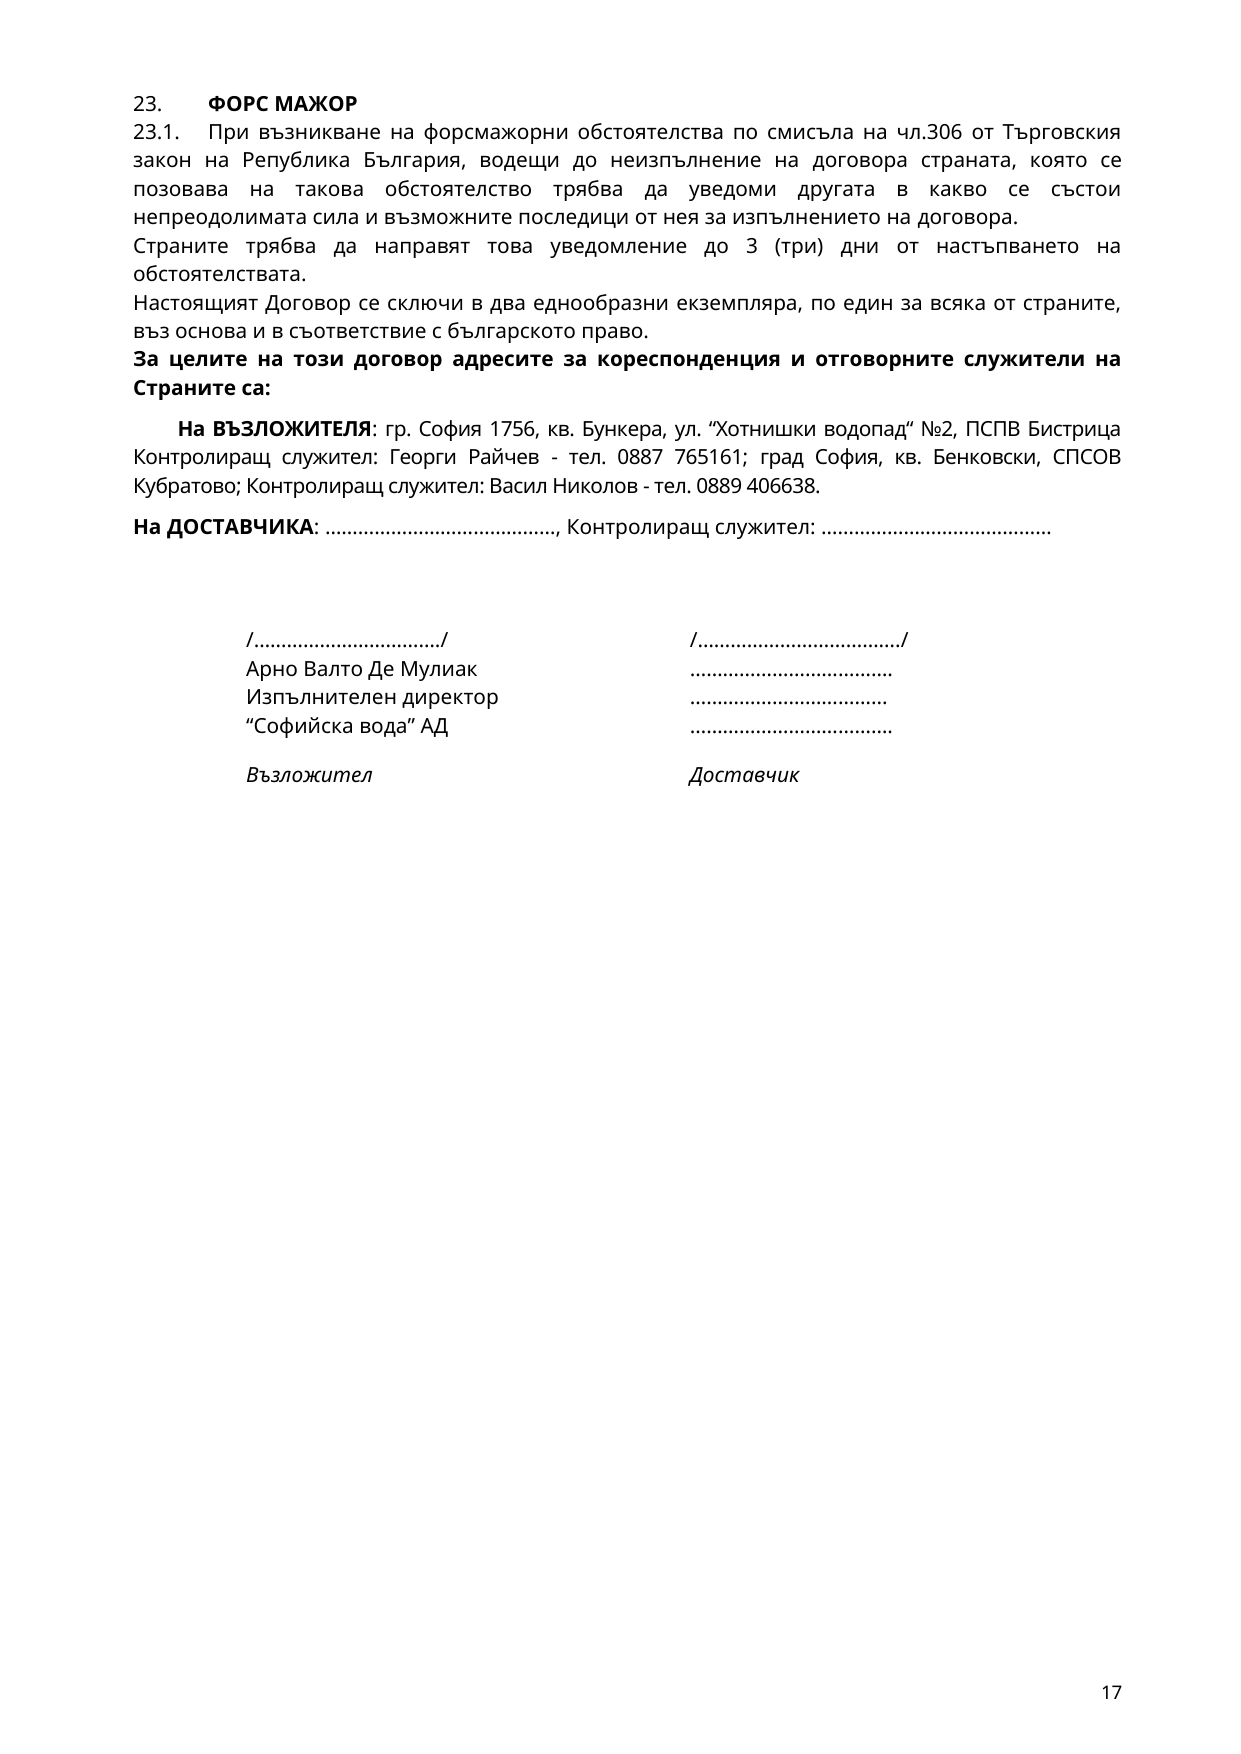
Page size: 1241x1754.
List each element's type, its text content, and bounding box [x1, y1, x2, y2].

text Настоящият Договор се сключи в два еднообразни екземпляра, по един за всяка от страните, въз основа и в съответствие с българското право. [133, 288, 1122, 344]
text На ДОСТАВЧИКА: ……………………………………, Контролиращ служител: …………………………………… [133, 512, 1122, 540]
text Страните трябва да направят това уведомление до 3 (три) дни от настъпването на обстоятелствата. [133, 231, 1122, 288]
table_header /……………………………./ Арно Валто Де Мулиак Изпълнителен директор “Софийска вода” АД Възложител [235, 626, 678, 788]
table_header /………………………………./ ………………………………. ……………………………... ………………………………. Доставчик [678, 626, 1122, 788]
list ФОРС МАЖОР [133, 89, 1122, 117]
list При възникване на форсмажорни обстоятелства по смисъла на чл.306 от Търговския закон на Република България, водещи до неизпълнение на договора страната, която се позовава на такова обстоятелство трябва да уведоми другата в какво се състои непреодолимата сила и възможните последици от нея за изпълнението на договора. [133, 117, 1122, 231]
text На ВЪЗЛОЖИТЕЛЯ: гр. София 1756, кв. Бункера, ул. “Хотнишки водопад“ №2, ПСПВ Бистрица Контролиращ служител: Георги Райчев - тел. 0887 765161; град София, кв. Бенковски, СПСОВ Кубратово; Контролиращ служител: Васил Николов - тел. 0889 406638. [133, 414, 1122, 499]
subtitle За целите на този договор адресите за кореспонденция и отговорните служители на Страните са: [133, 344, 1122, 401]
